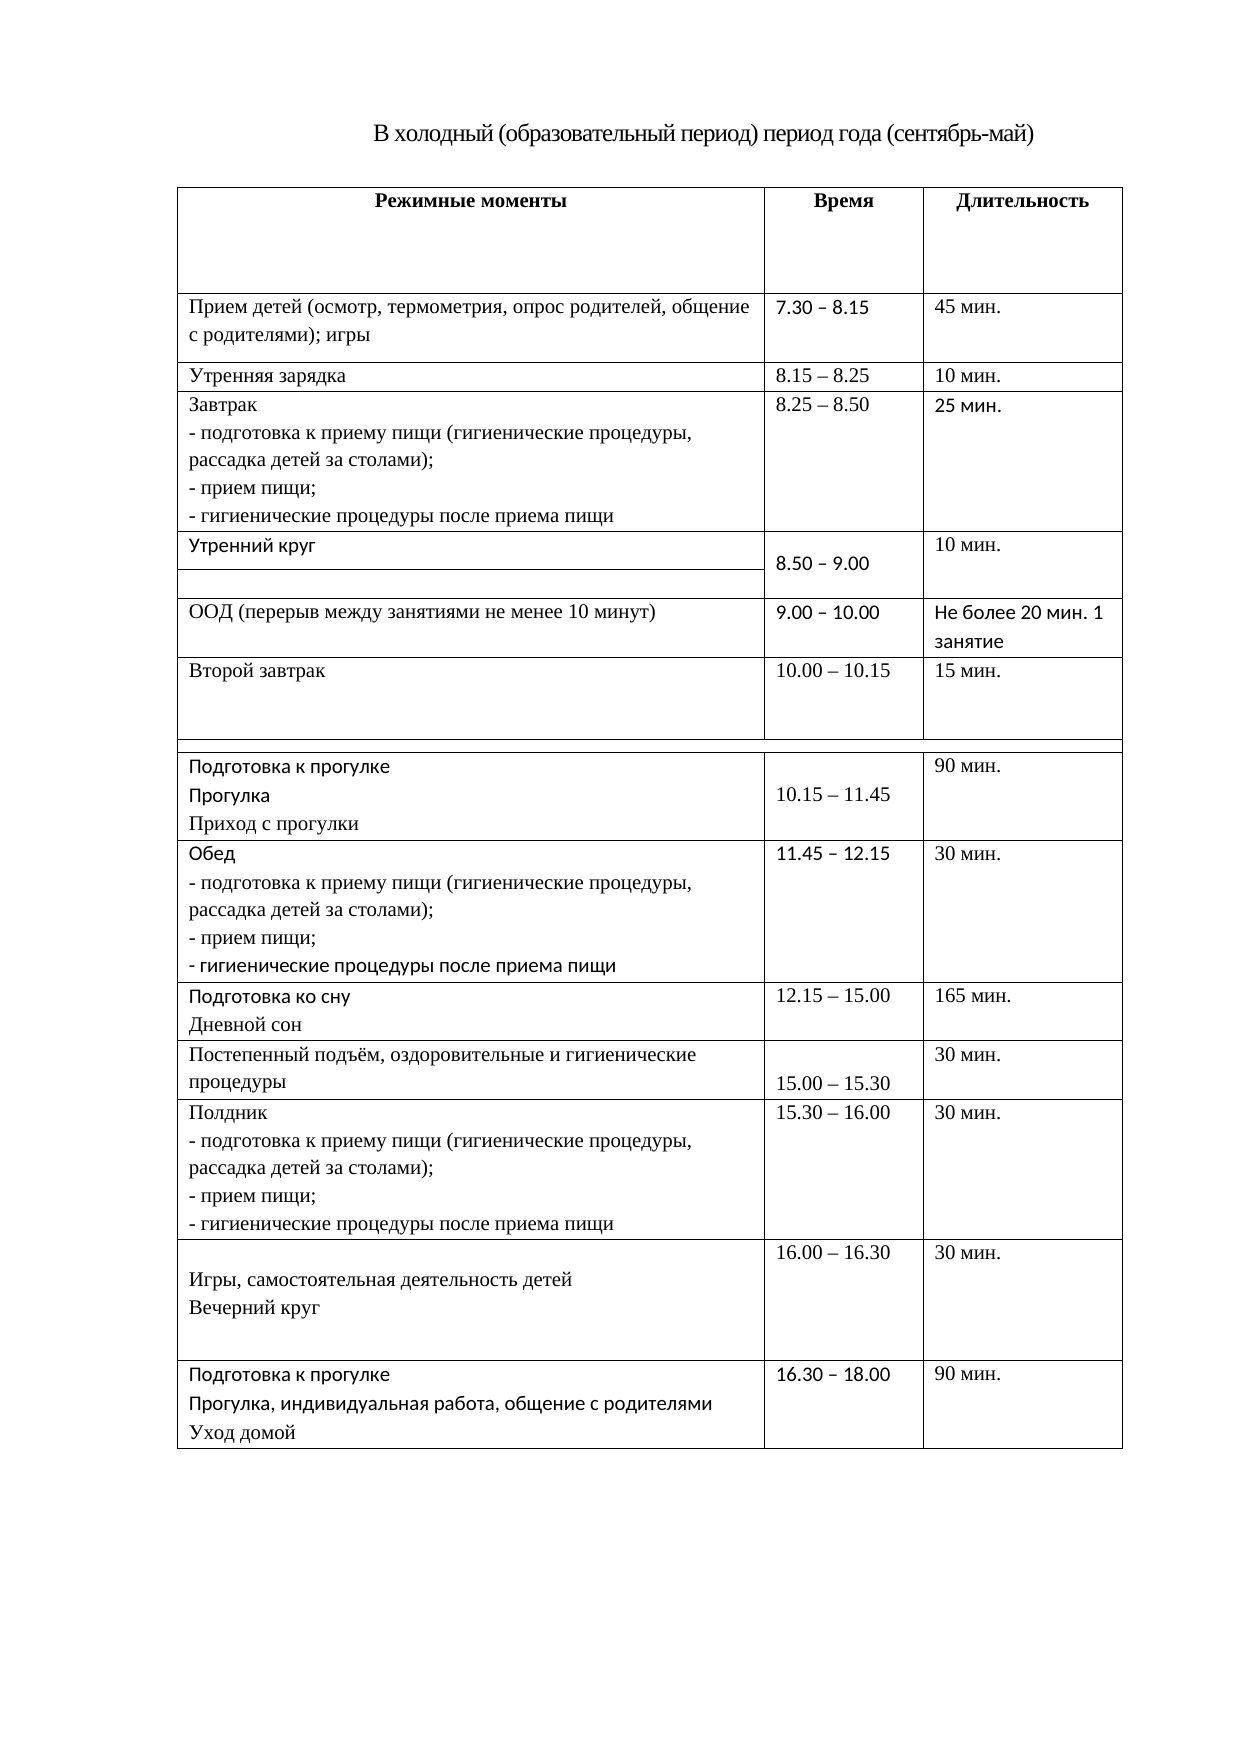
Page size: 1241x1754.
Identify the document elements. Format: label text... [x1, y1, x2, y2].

table_cell Утренняя зарядка [178, 363, 764, 391]
table_cell 16.00 – 16.30 [765, 1240, 923, 1360]
table_cell 30 мин. [924, 1240, 1122, 1360]
table_cell Подготовка к прогулке Прогулка, индивидуальная работа, общение с родителями Уход домой [178, 1361, 764, 1448]
table_cell 25 мин. [924, 392, 1122, 531]
table_cell Прием детей (осмотр, термометрия, опрос родителей, общение с родителями); игры [178, 294, 764, 362]
table_cell Подготовка ко сну Дневной сон [178, 983, 764, 1040]
table_cell 10 мин. [924, 363, 1122, 391]
table_cell 30 мин. [924, 841, 1122, 982]
table_cell 7.30 – 8.15 [765, 294, 923, 362]
table_cell 90 мин. [924, 1361, 1122, 1448]
table_cell 8.25 – 8.50 [765, 392, 923, 531]
table_cell Игры, самостоятельная деятельность детей Вечерний круг [178, 1240, 764, 1360]
table_cell 90 мин. [924, 753, 1122, 839]
table_cell 30 мин. [924, 1100, 1122, 1239]
table_cell 15.30 – 16.00 [765, 1100, 923, 1239]
table_cell ООД (перерыв между занятиями не менее 10 минут) [178, 599, 764, 657]
table_cell 9.00 – 10.00 [765, 599, 923, 657]
table_cell 45 мин. [924, 294, 1122, 362]
table_cell 10 мин. [924, 532, 1122, 598]
table_cell 8.15 – 8.25 [765, 363, 923, 391]
table_cell 8.50 – 9.00 [765, 532, 923, 598]
table_cell Завтрак - подготовка к приему пищи (гигиенические процедуры, рассадка детей за столами); - прием пищи; - гигиенические процедуры после приема пищи [178, 392, 764, 531]
table_cell [178, 570, 764, 598]
table_cell 16.30 – 18.00 [765, 1361, 923, 1448]
text В холодный (образовательный период) период года (сентябрь-май) [177, 118, 1152, 159]
table_header Время [765, 188, 923, 293]
table_cell [178, 740, 1122, 752]
table_cell Полдник - подготовка к приему пищи (гигиенические процедуры, рассадка детей за столами); - прием пищи; - гигиенические процедуры после приема пищи [178, 1100, 764, 1239]
table_cell 30 мин. [924, 1041, 1122, 1099]
table_cell Постепенный подъём, оздоровительные и гигиенические процедуры [178, 1041, 764, 1099]
table_cell Второй завтрак [178, 658, 764, 739]
table_cell 15 мин. [924, 658, 1122, 739]
table_cell Подготовка к прогулке Прогулка Приход с прогулки [178, 753, 764, 839]
table_cell 10.00 – 10.15 [765, 658, 923, 739]
table_cell 12.15 – 15.00 [765, 983, 923, 1040]
table_header Режимные моменты [178, 188, 764, 293]
table_cell Обед - подготовка к приему пищи (гигиенические процедуры, рассадка детей за столами); - прием пищи; - гигиенические процедуры после приема пищи [178, 841, 764, 982]
table_cell 10.15 – 11.45 [765, 753, 923, 839]
table_cell 11.45 – 12.15 [765, 841, 923, 982]
table_cell Утренний круг [178, 532, 764, 569]
table_cell Не более 20 мин. 1 занятие [924, 599, 1122, 657]
table_cell 15.00 – 15.30 [765, 1041, 923, 1099]
table_header Длительность [924, 188, 1122, 293]
table_cell 165 мин. [924, 983, 1122, 1040]
